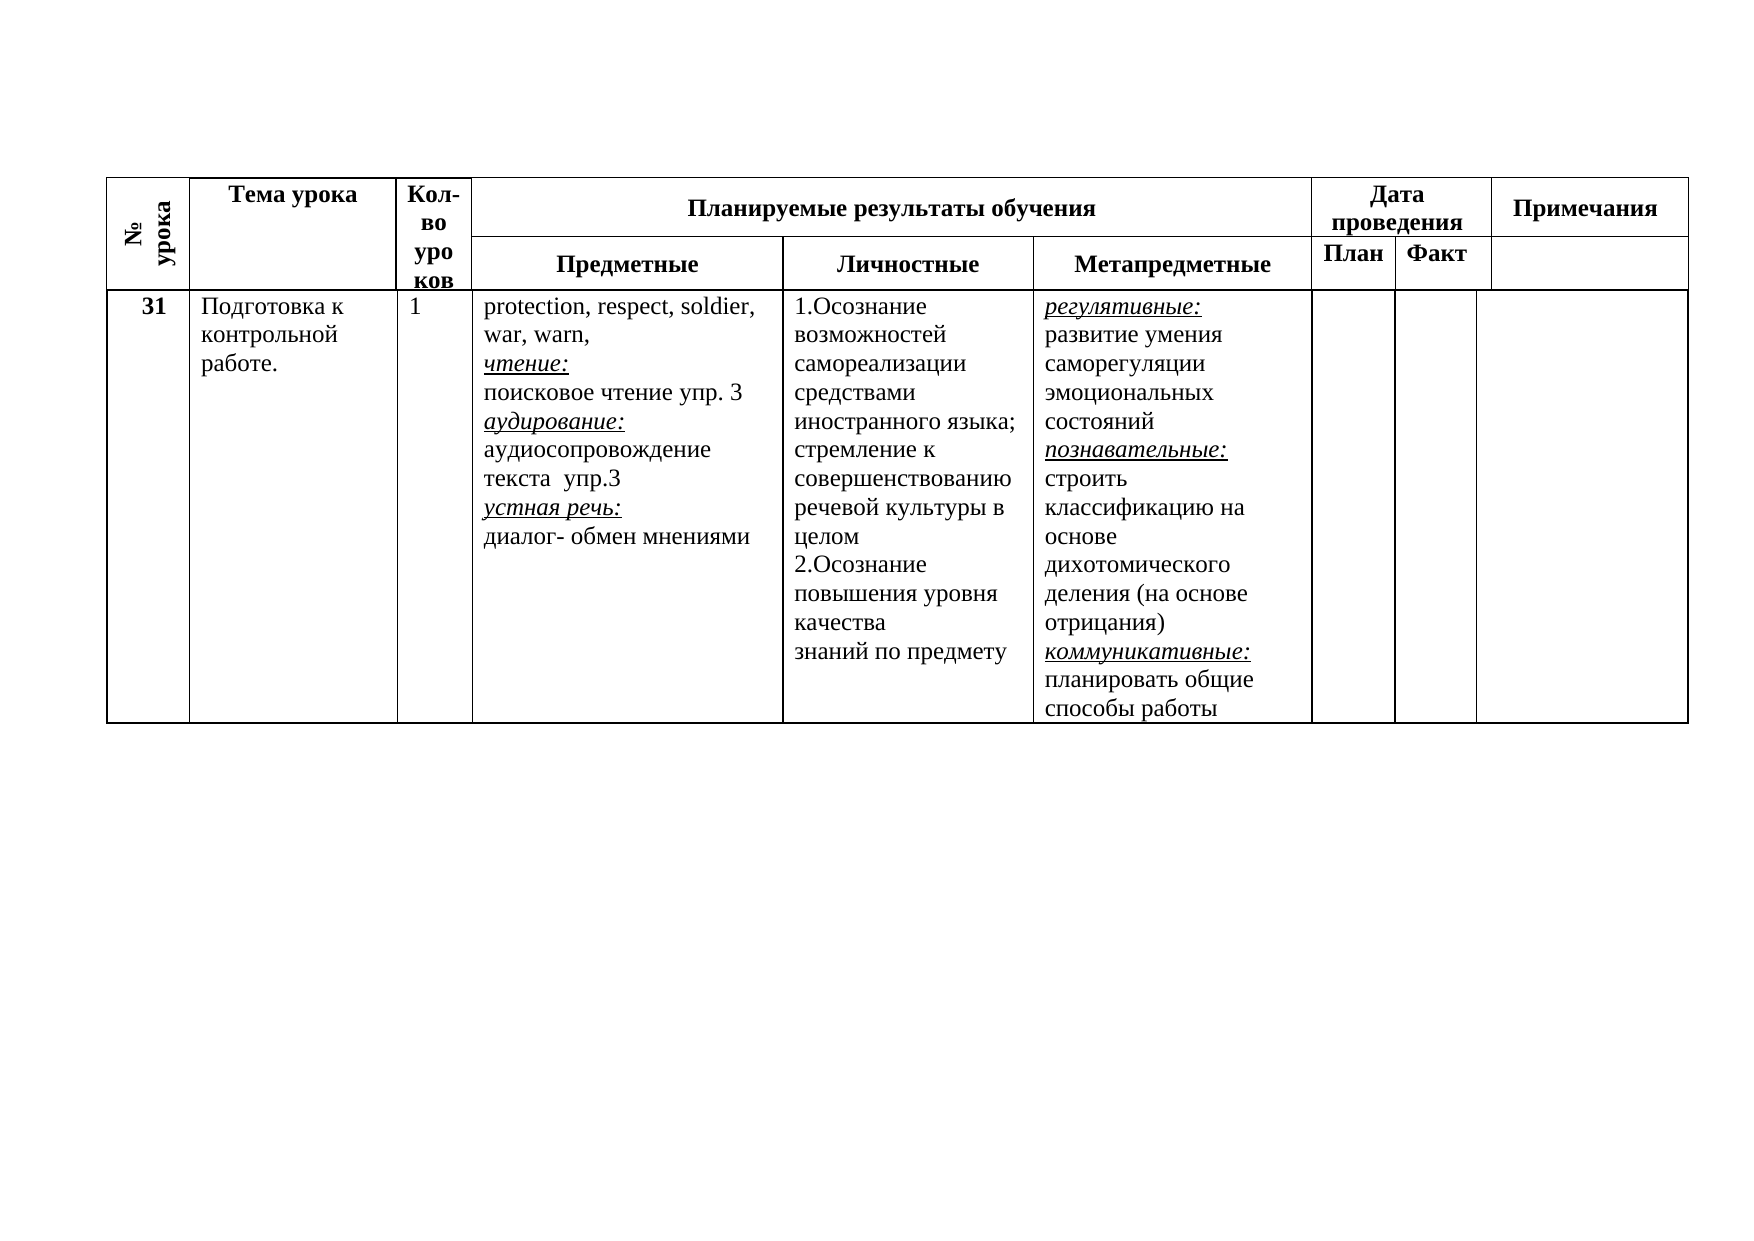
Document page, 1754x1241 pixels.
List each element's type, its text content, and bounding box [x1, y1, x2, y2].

table_cell Предметные [472, 237, 782, 289]
table_cell Личностные [784, 237, 1033, 289]
table_cell Подготовка к контрольной работе. [190, 291, 397, 722]
table_cell 31 [108, 291, 189, 722]
table_cell регулятивные: развитие умения саморегуляции эмоциональных состояний познавательные: строить классификацию на основе дихотомического деления (на основе отрицания) коммуникативные: планировать общие способы работы [1034, 291, 1311, 722]
table_cell [1477, 291, 1687, 722]
table_header Примечания [1492, 178, 1688, 236]
table_header Тема урока [190, 179, 395, 289]
table_cell [1396, 291, 1476, 722]
table_cell 1.Осознание возможностей самореализации средствами иностранного языка; стремление к совершенствованию речевой культуры в целом 2.Осознание повышения уровня качества знаний по предмету [784, 291, 1033, 722]
table_cell protection, respect, soldier, war, warn, чтение: поисковое чтение упр. 3 аудирование: аудиосопровождение текста упр.3 устная речь: диалог- обмен мнениями [473, 291, 782, 722]
table_cell [1492, 237, 1688, 289]
table_cell Факт [1396, 237, 1491, 289]
table_cell План [1312, 237, 1395, 289]
table_header Кол-во уроков [397, 179, 471, 289]
table_cell Метапредметные [1034, 237, 1311, 289]
table_header Дата проведения [1312, 178, 1491, 236]
table_cell [1313, 291, 1394, 722]
table_header Планируемые результаты обучения [472, 178, 1311, 236]
table_header № урока [107, 178, 189, 289]
table_cell 1 [398, 291, 472, 722]
